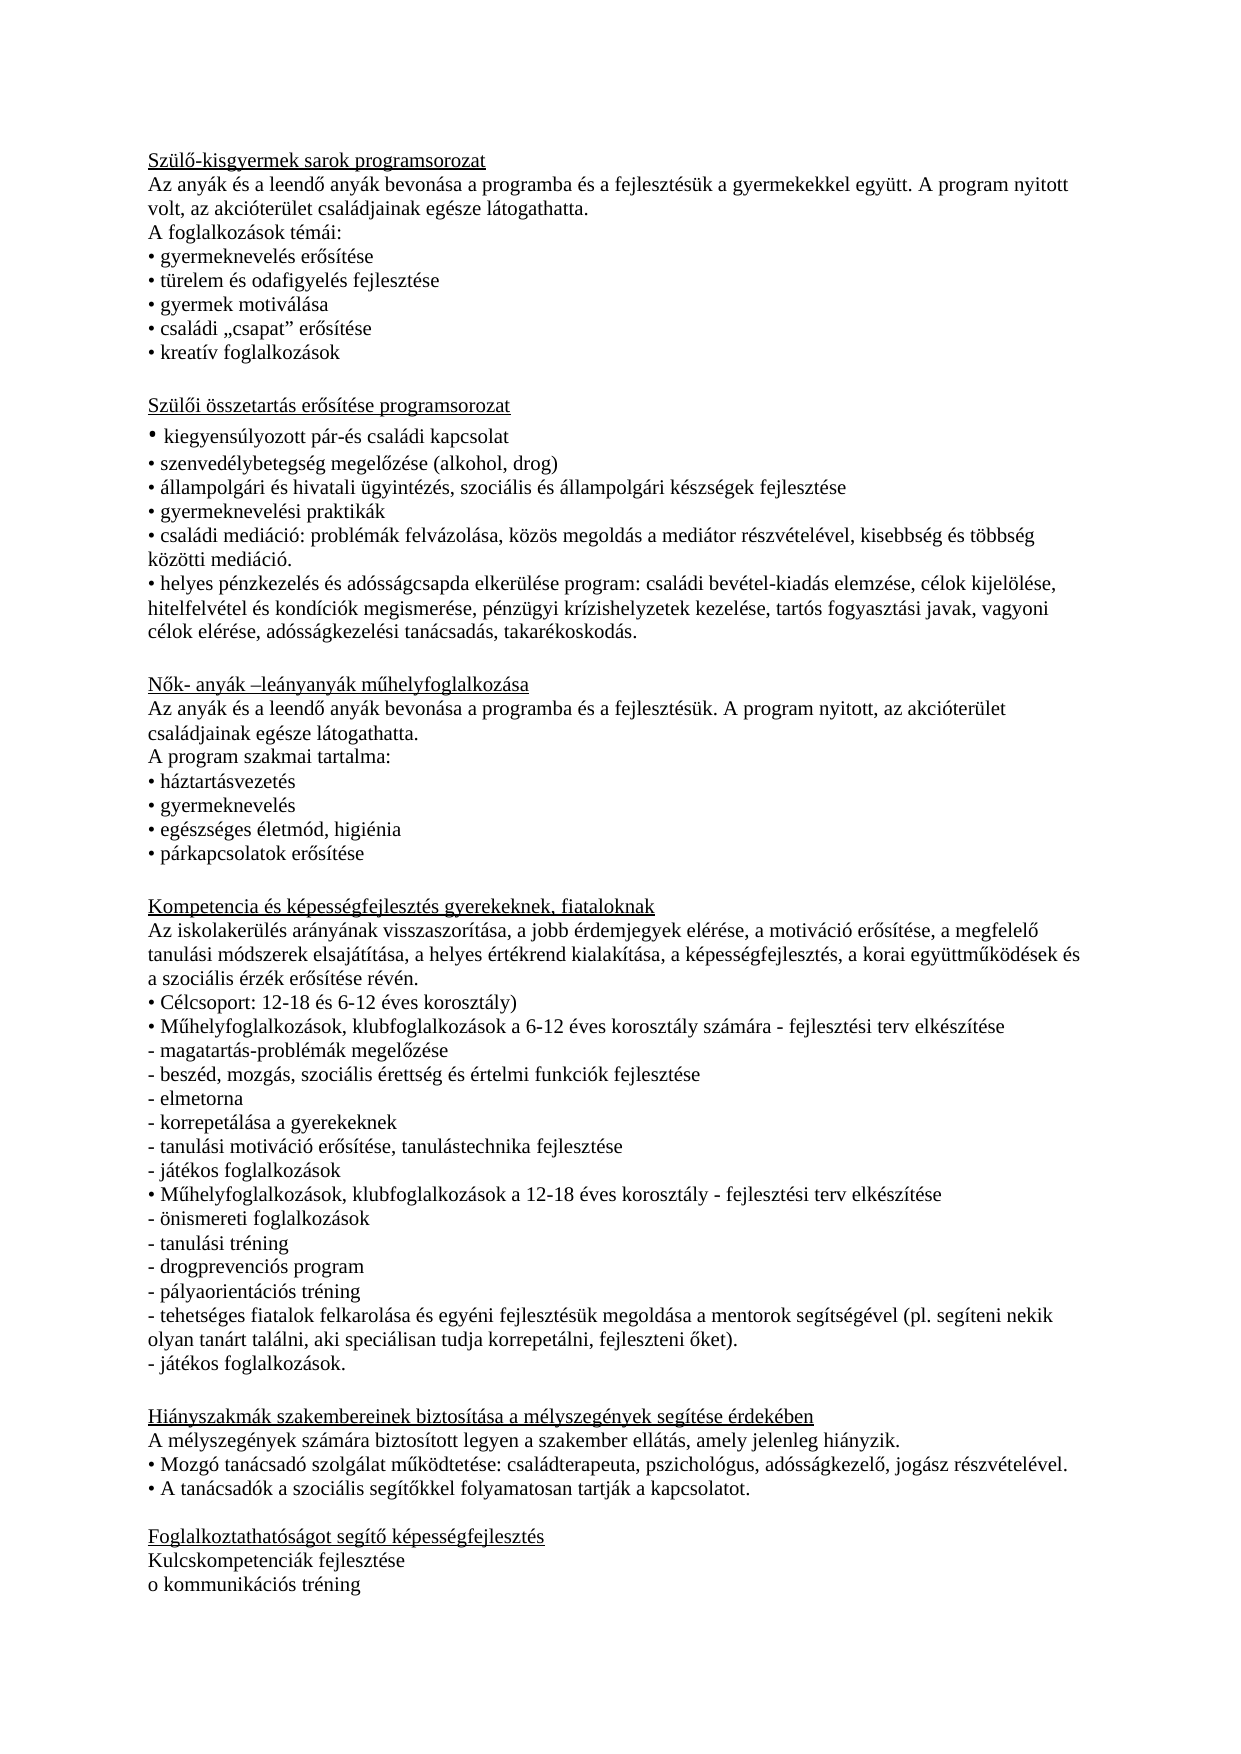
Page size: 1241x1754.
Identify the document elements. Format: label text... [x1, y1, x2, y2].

text Kompetencia és képességfejlesztés gyerekeknek, fiataloknak [148, 893, 1093, 918]
text Nők- anyák –leányanyák műhelyfoglalkozása [148, 672, 1093, 696]
text Szülői összetartás erősítése programsorozat [148, 393, 1093, 417]
text A mélyszegények számára biztosított legyen a szakember ellátás, amely jelenleg hiányzik. • Mozgó tanácsadó szolgálat működtetése: családterapeuta, pszichológus, adósságkezelő, jogász részvételével. • A tanácsadók a szociális segítőkkel folyamatosan tartják a kapcsolatot. [148, 1428, 1093, 1500]
text Foglalkoztathatóságot segítő képességfejlesztés [148, 1524, 1093, 1548]
text Az anyák és a leendő anyák bevonása a programba és a fejlesztésük a gyermekekkel együtt. A program nyitott volt, az akcióterület családjainak egésze látogathatta. A foglalkozások témái: • gyermeknevelés erősítése • türelem és odafigyelés fejlesztése • gyermek motiválása • családi „csapat” erősítése • kreatív foglalkozások [148, 172, 1093, 393]
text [148, 1548, 1093, 1596]
text Az iskolakerülés arányának visszaszorítása, a jobb érdemjegyek elérése, a motiváció erősítése, a megfelelő tanulási módszerek elsajátítása, a helyes értékrend kialakítása, a képességfejlesztés, a korai együttműködések és a szociális érzék erősítése révén. • Célcsoport: 12-18 és 6-12 éves korosztály) • Műhelyfoglalkozások, klubfoglalkozások a 6-12 éves korosztály számára - fejlesztési terv elkészítése - magatartás-problémák megelőzése - beszéd, mozgás, szociális érettség és értelmi funkciók fejlesztése - elmetorna - korrepetálása a gyerekeknek - tanulási motiváció erősítése, tanulástechnika fejlesztése - játékos foglalkozások • Műhelyfoglalkozások, klubfoglalkozások a 12-18 éves korosztály - fejlesztési terv elkészítése - önismereti foglalkozások - tanulási tréning - drogprevenciós program - pályaorientációs tréning - tehetséges fiatalok felkarolása és egyéni fejlesztésük megoldása a mentorok segítségével (pl. segíteni nekik olyan tanárt találni, aki speciálisan tudja korrepetálni, fejleszteni őket). - játékos foglalkozások. [148, 918, 1093, 1403]
text Az anyák és a leendő anyák bevonása a programba és a fejlesztésük. A program nyitott, az akcióterület családjainak egésze látogathatta. A program szakmai tartalma: • háztartásvezetés • gyermeknevelés • egészséges életmód, higiénia • párkapcsolatok erősítése [148, 696, 1093, 893]
text Szülő-kisgyermek sarok programsorozat [148, 148, 1093, 172]
text • kiegyensúlyozott pár-és családi kapcsolat • szenvedélybetegség megelőzése (alkohol, drog) • állampolgári és hivatali ügyintézés, szociális és állampolgári készségek fejlesztése • gyermeknevelési praktikák • családi mediáció: problémák felvázolása, közös megoldás a mediátor részvételével, kisebbség és többség közötti mediáció. • helyes pénzkezelés és adósságcsapda elkerülése program: családi bevétel-kiadás elemzése, célok kijelölése, hitelfelvétel és kondíciók megismerése, pénzügyi krízishelyzetek kezelése, tartós fogyasztási javak, vagyoni célok elérése, adósságkezelési tanácsadás, takarékoskodás. [148, 417, 1093, 672]
text Hiányszakmák szakembereinek biztosítása a mélyszegények segítése érdekében [148, 1403, 1093, 1428]
